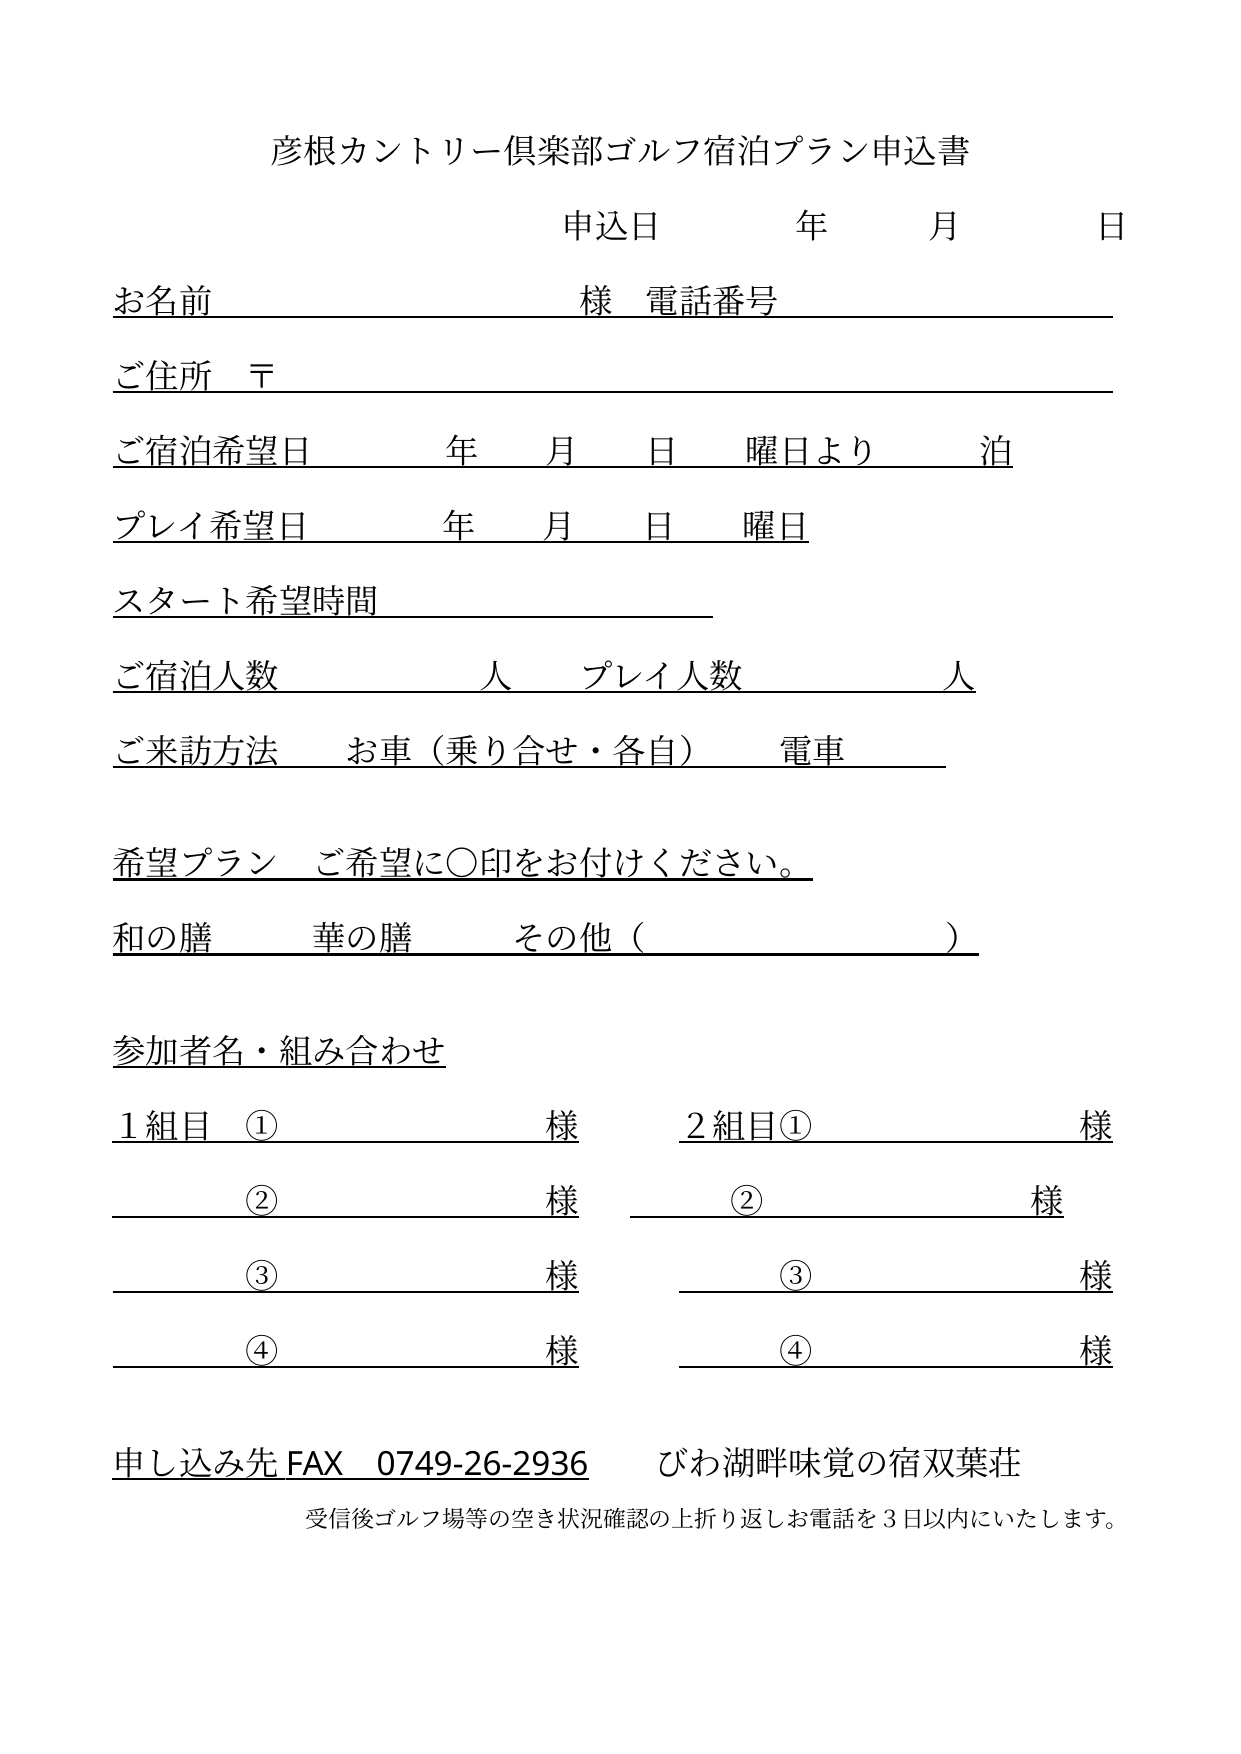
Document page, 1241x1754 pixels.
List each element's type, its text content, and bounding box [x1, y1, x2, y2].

text 彦根カントリー倶楽部ゴルフ宿泊プラン申込書 [112, 111, 1128, 186]
text ご住所 〒 [112, 336, 1128, 411]
text 和の膳 華の膳 その他（ ） [112, 899, 1128, 974]
text ③ 様 ③ 様 [112, 1236, 1128, 1311]
text ご宿泊希望日 年 月 日 曜日より 泊 [112, 411, 1128, 486]
text ④ 様 ④ 様 [112, 1311, 1128, 1386]
text 参加者名・組み合わせ [112, 1011, 1128, 1086]
text プレイ希望日 年 月 日 曜日 [112, 486, 1128, 561]
text お名前 様 電話番号 [112, 261, 1128, 336]
text ② 様 ② 様 [112, 1161, 1128, 1236]
text 受信後ゴルフ場等の空き状況確認の上折り返しお電話を３日以内にいたします。 [112, 1499, 1128, 1536]
text スタート希望時間 [112, 561, 1128, 636]
text ご宿泊人数 人 プレイ人数 人 [112, 636, 1128, 711]
text ご来訪方法 お車（乗り合せ・各自） 電車 [112, 711, 1128, 786]
text 申し込み先FAX 0749‐26‐2936 びわ湖畔味覚の宿双葉荘 [112, 1424, 1128, 1499]
text １組目 ① 様 ２組目① 様 [112, 1086, 1128, 1161]
text 希望プラン ご希望に〇印をお付けください。 [112, 824, 1128, 899]
text 申込日 年 月 日 [112, 186, 1128, 261]
